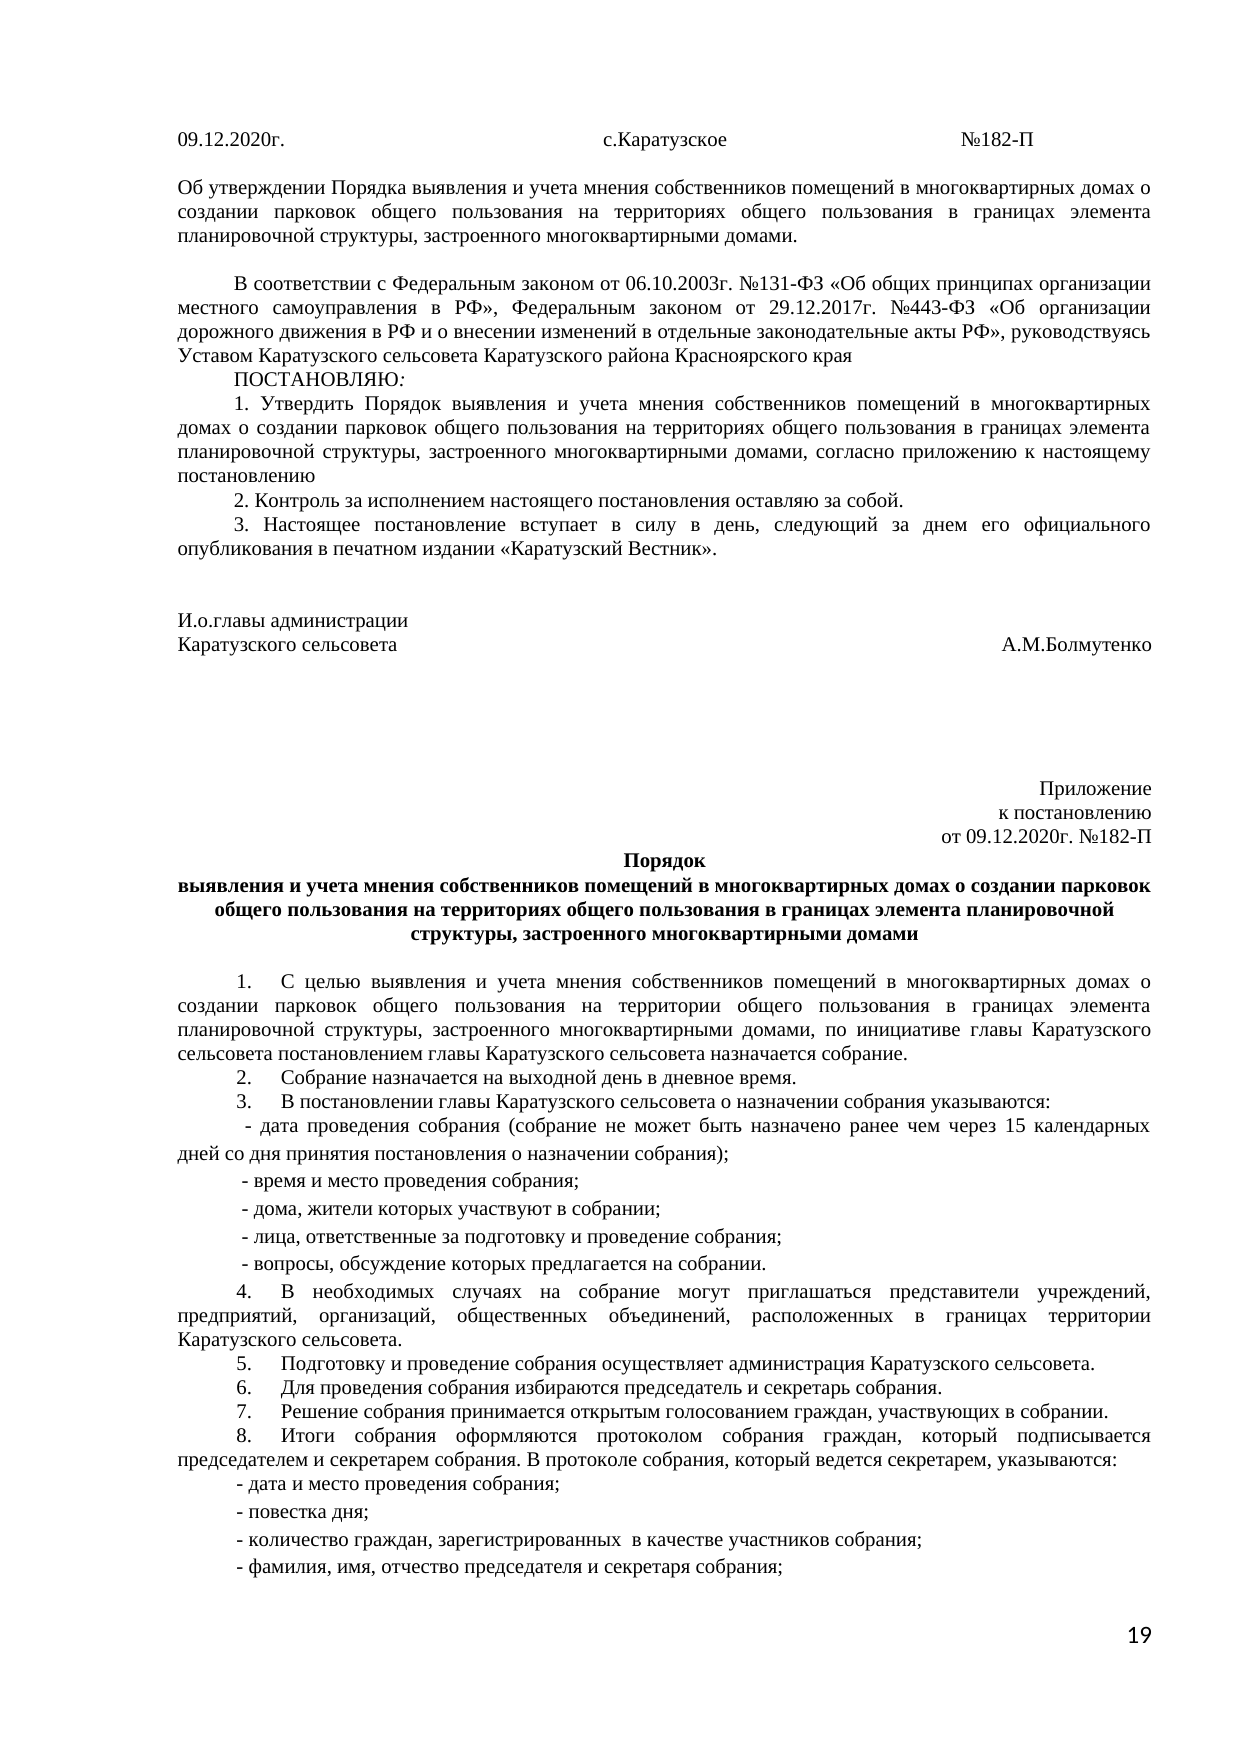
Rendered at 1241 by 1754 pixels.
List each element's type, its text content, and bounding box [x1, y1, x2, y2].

list Итоги собрания оформляются протоколом собрания граждан, который подписывается председателем и секретарем собрания. В протоколе собрания, который ведется секретарем, указываются: [177, 1423, 1152, 1471]
text 3. Настоящее постановление вступает в силу в день, следующий за днем его официального опубликования в печатном издании «Каратузский Вестник». [177, 512, 1152, 560]
list Собрание назначается на выходной день в дневное время. [177, 1065, 1152, 1089]
table_header А.М.Болмутенко [664, 608, 1163, 656]
list - фамилия, имя, отчество председателя и секретаря собрания; [177, 1554, 1152, 1578]
title Об утверждении Порядка выявления и учета мнения собственников помещений в многоквартирных домах о создании парковок общего пользования на территориях общего пользования в границах элемента планировочной структуры, застроенного многоквартирными домами. [177, 175, 1152, 247]
list - дата проведения собрания (собрание не может быть назначено ранее чем через 15 календарных дней со дня принятия постановления о назначении собрания); [177, 1113, 1152, 1165]
list В необходимых случаях на собрание могут приглашаться представители учреждений, предприятий, организаций, общественных объединений, расположенных в границах территории Каратузского сельсовета. [177, 1279, 1152, 1351]
text 2. Контроль за исполнением настоящего постановления оставляю за собой. [177, 487, 1152, 512]
title 1. Утвердить Порядок выявления и учета мнения собственников помещений в многоквартирных домах о создании парковок общего пользования на территориях общего пользования в границах элемента планировочной структуры, застроенного многоквартирными домами, согласно приложению к настоящему постановлению [177, 391, 1152, 487]
list С целью выявления и учета мнения собственников помещений в многоквартирных домах о создании парковок общего пользования на территории общего пользования в границах элемента планировочной структуры, застроенного многоквартирными домами, по инициативе главы Каратузского сельсовета постановлением главы Каратузского сельсовета назначается собрание. [177, 969, 1152, 1065]
text Порядок [177, 848, 1152, 872]
text Приложение [177, 776, 1152, 800]
list - повестка дня; [177, 1499, 1152, 1523]
list Для проведения собрания избираются председатель и секретарь собрания. [177, 1375, 1152, 1399]
list Решение собрания принимается открытым голосованием граждан, участвующих в собрании. [177, 1399, 1152, 1423]
table_header И.о.главы администрации Каратузского сельсовета [166, 608, 664, 656]
list В постановлении главы Каратузского сельсовета о назначении собрания указываются: [177, 1089, 1152, 1113]
table_header 09.12.2020г. [166, 127, 498, 151]
table_header №182-П [831, 127, 1163, 151]
list - дома, жители которых участвуют в собрании; [177, 1196, 1152, 1220]
list - лица, ответственные за подготовку и проведение собрания; [177, 1223, 1152, 1248]
text от 09.12.2020г. №182-П [177, 824, 1152, 848]
text ПОСТАНОВЛЯЮ: [177, 367, 1152, 391]
list - вопросы, обсуждение которых предлагается на собрании. [177, 1251, 1152, 1275]
list - дата и место проведения собрания; [177, 1471, 1152, 1495]
text В соответствии с Федеральным законом от 06.10.2003г. №131-ФЗ «Об общих принципах организации местного самоуправления в РФ», Федеральным законом от 29.12.2017г. №443-ФЗ «Об организации дорожного движения в РФ и о внесении изменений в отдельные законодательные акты РФ», руководствуясь Уставом Каратузского сельсовета Каратузского района Красноярского края [177, 271, 1152, 367]
list Подготовку и проведение собрания осуществляет администрация Каратузского сельсовета. [177, 1351, 1152, 1375]
list - количество граждан, зарегистрированных в качестве участников собрания; [177, 1526, 1152, 1551]
list - время и место проведения собрания; [177, 1168, 1152, 1192]
table_header с.Каратузское [498, 127, 831, 151]
text к постановлению [177, 800, 1152, 824]
text выявления и учета мнения собственников помещений в многоквартирных домах о создании парковок общего пользования на территориях общего пользования в границах элемента планировочной структуры, застроенного многоквартирными домами [177, 872, 1152, 945]
